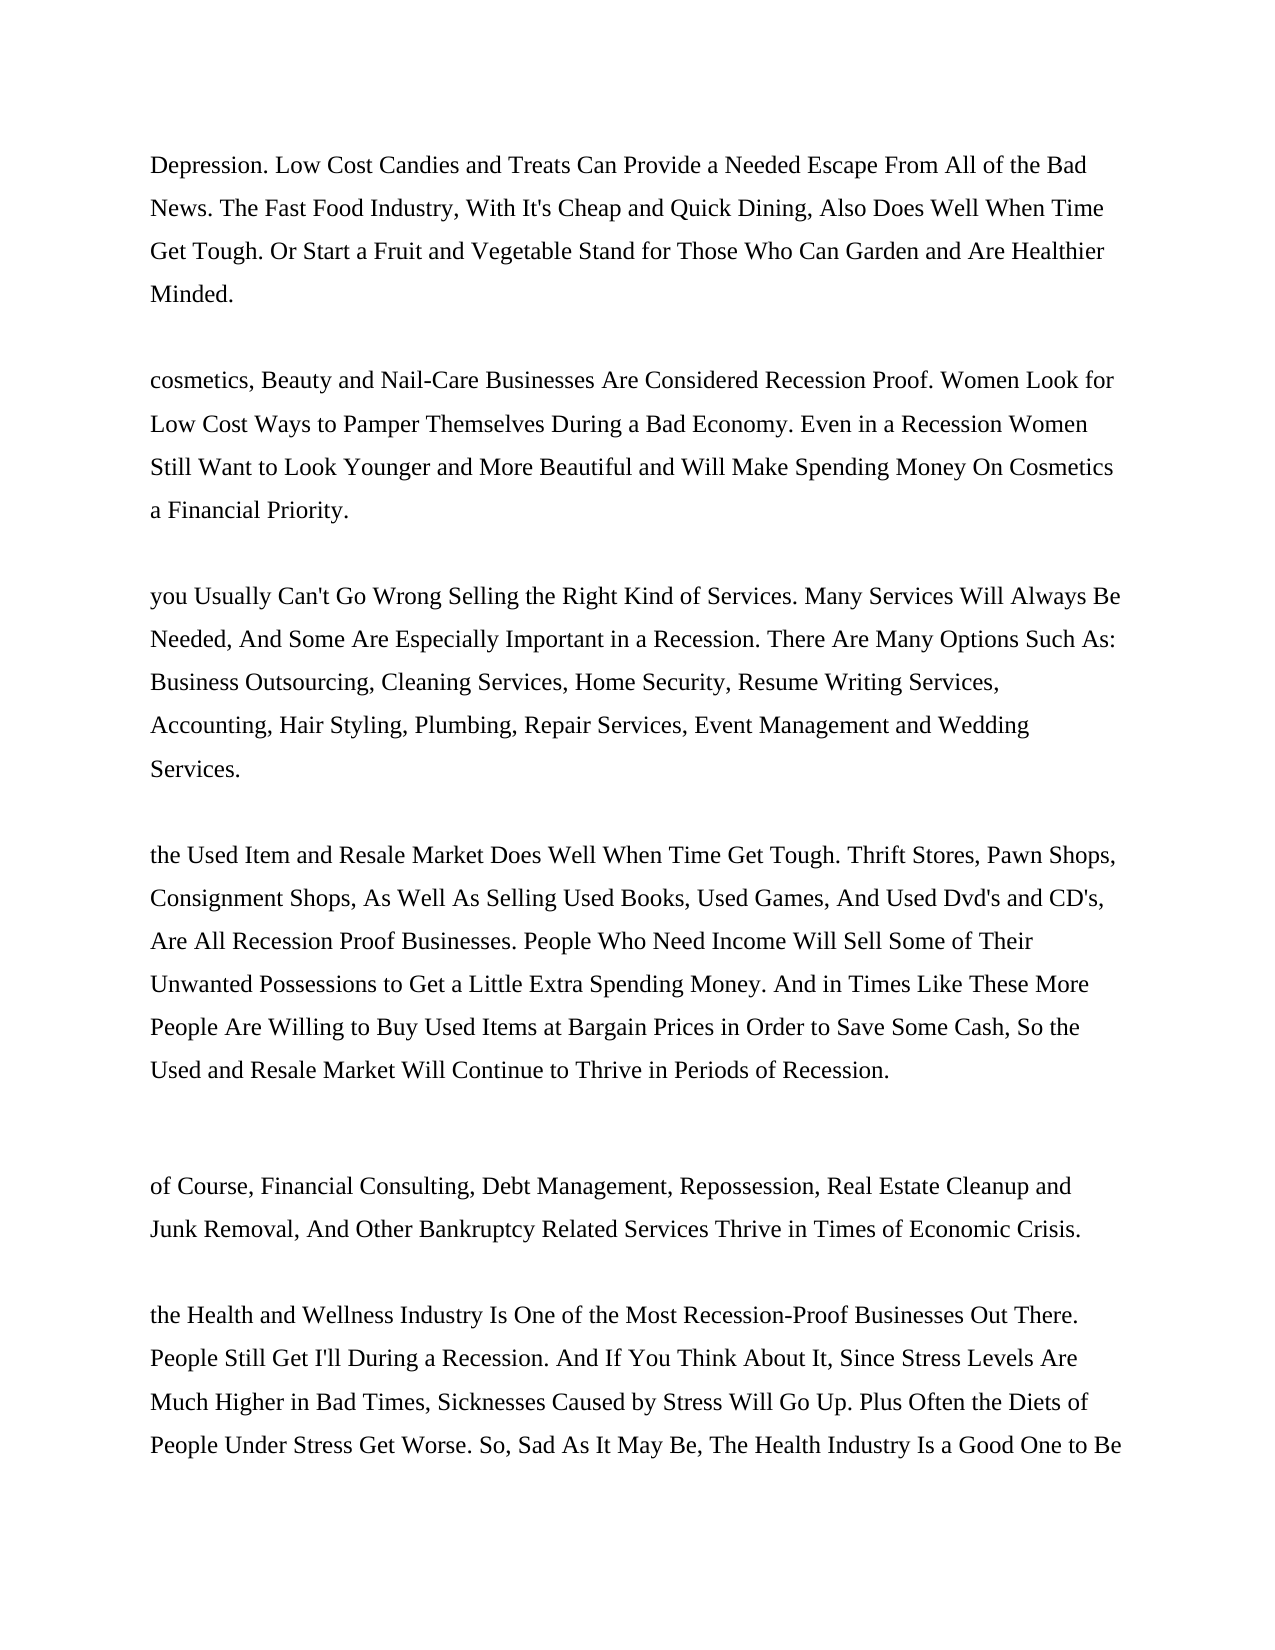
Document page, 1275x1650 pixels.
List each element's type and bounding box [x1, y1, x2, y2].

text [150, 1128, 1125, 1458]
text [150, 150, 1125, 1084]
